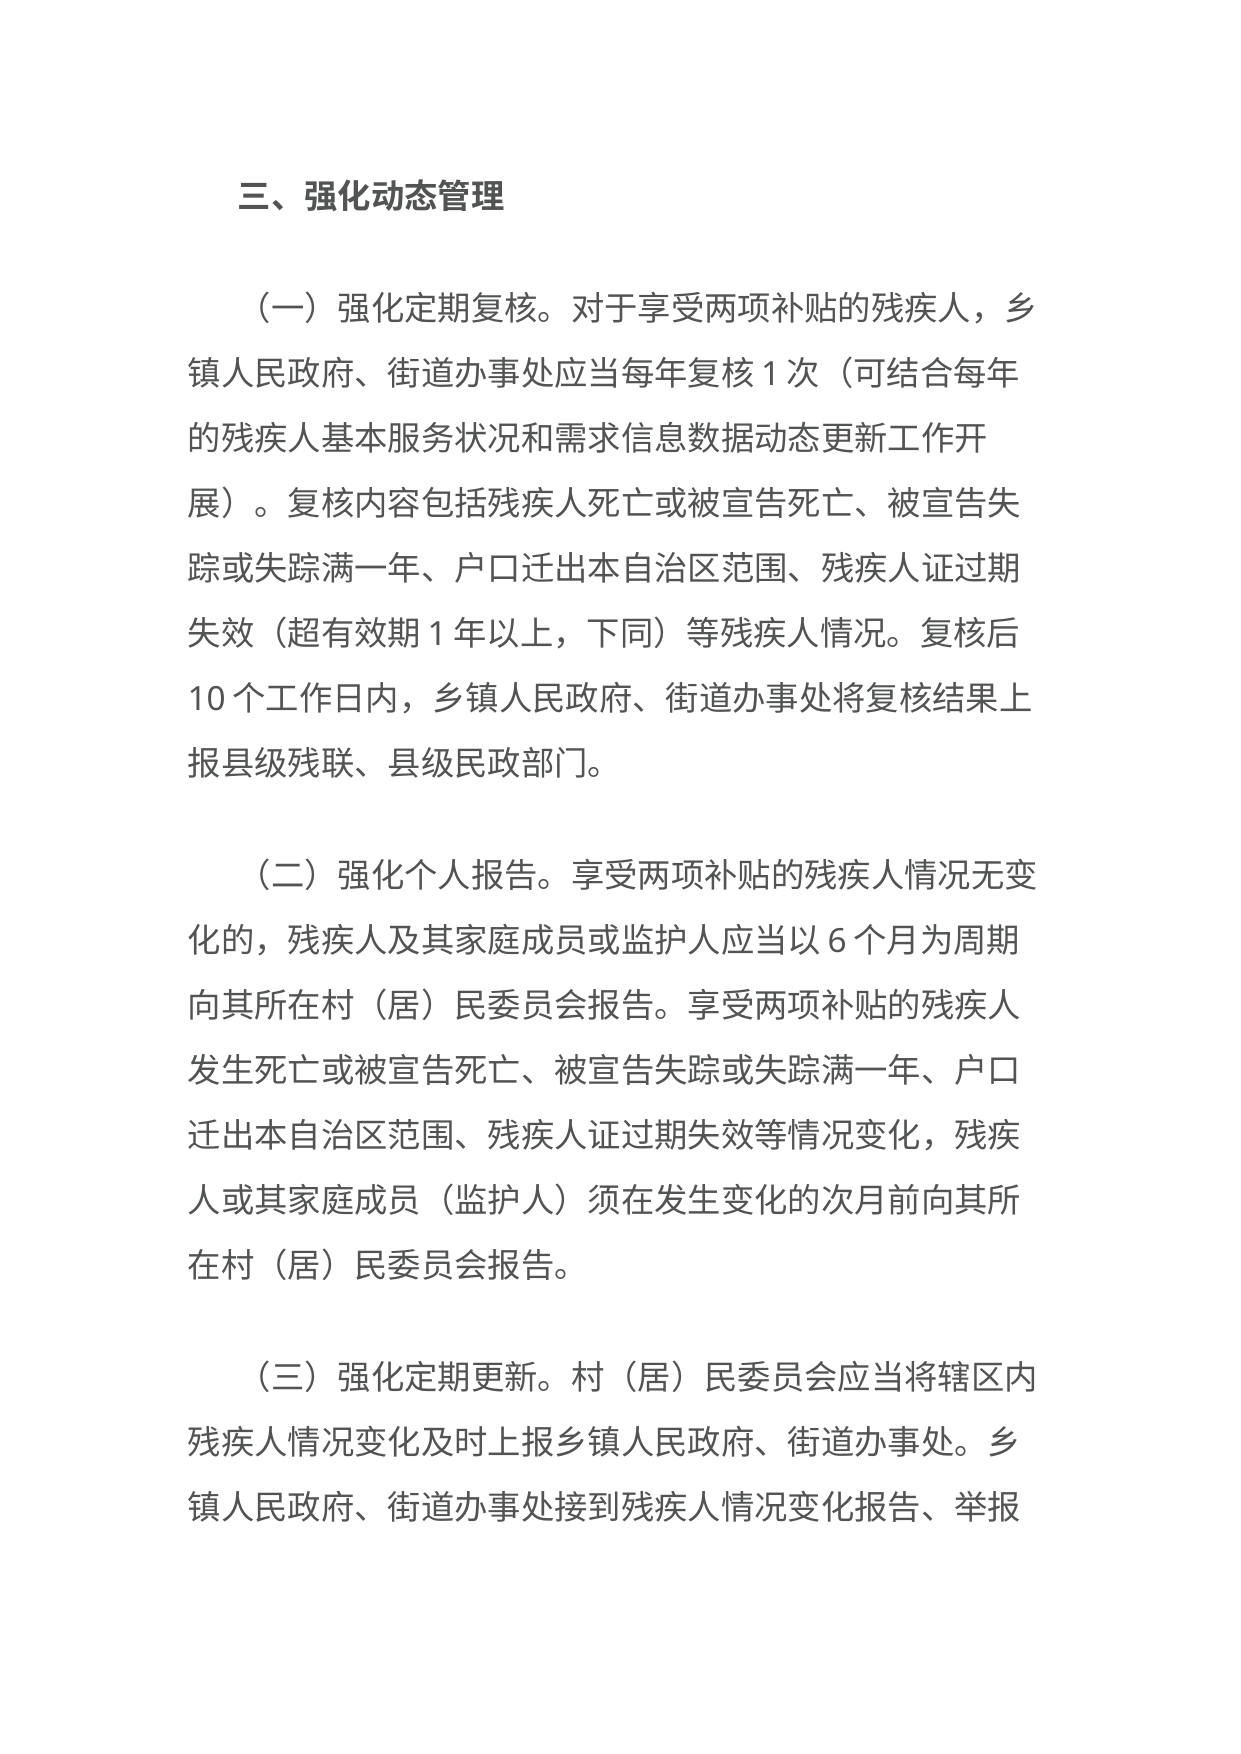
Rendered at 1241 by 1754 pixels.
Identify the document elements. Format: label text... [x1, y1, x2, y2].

text 三、强化动态管理 [187, 162, 1053, 227]
text （二）强化个人报告。享受两项补贴的残疾人情况无变化的，残疾人及其家庭成员或监护人应当以6个月为周期向其所在村（居）民委员会报告。享受两项补贴的残疾人发生死亡或被宣告死亡、被宣告失踪或失踪满一年、户口迁出本自治区范围、残疾人证过期失效等情况变化，残疾人或其家庭成员（监护人）须在发生变化的次月前向其所在村（居）民委员会报告。 [187, 841, 1053, 1296]
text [187, 1343, 1053, 1538]
text （一）强化定期复核。对于享受两项补贴的残疾人，乡镇人民政府、街道办事处应当每年复核1次（可结合每年的残疾人基本服务状况和需求信息数据动态更新工作开展）。复核内容包括残疾人死亡或被宣告死亡、被宣告失踪或失踪满一年、户口迁出本自治区范围、残疾人证过期失效（超有效期1年以上，下同）等残疾人情况。复核后10个工作日内，乡镇人民政府、街道办事处将复核结果上报县级残联、县级民政部门。 [187, 274, 1053, 794]
